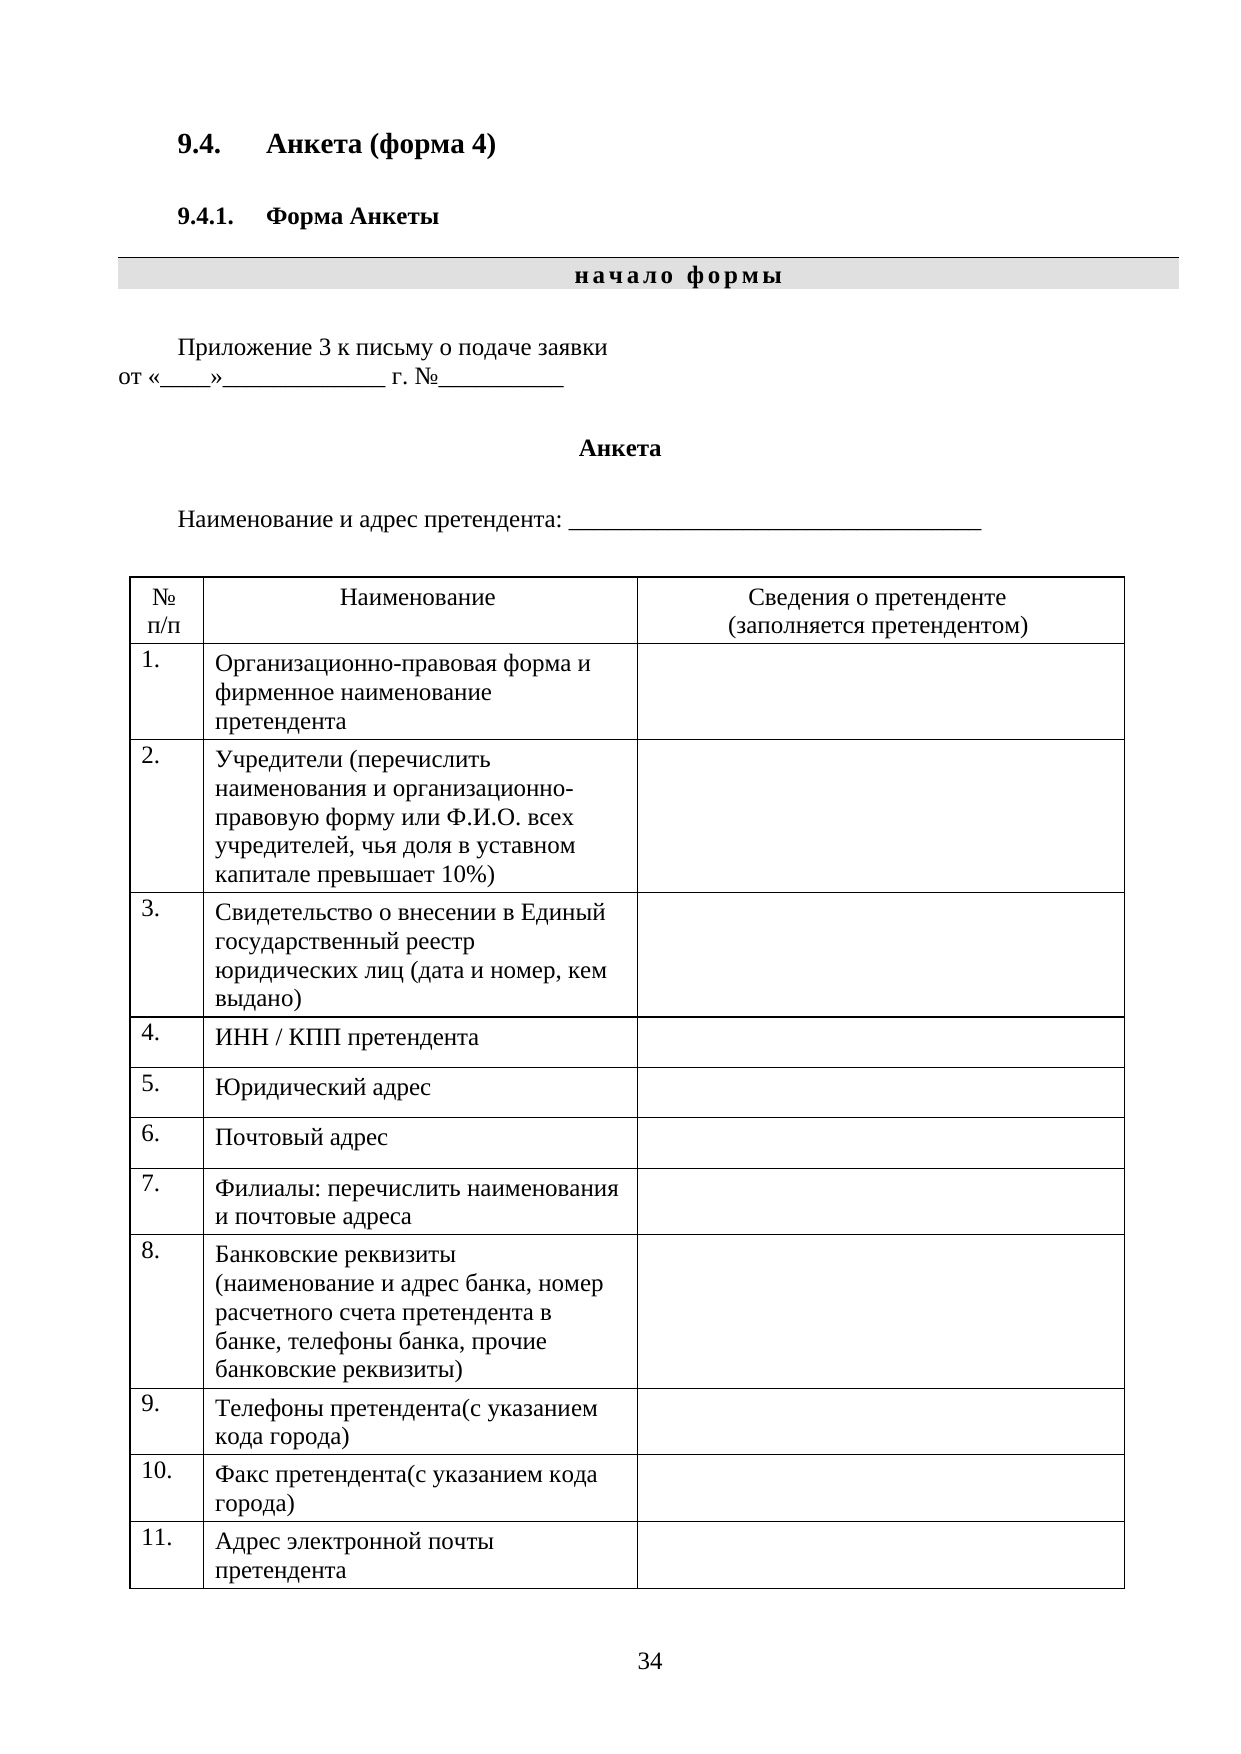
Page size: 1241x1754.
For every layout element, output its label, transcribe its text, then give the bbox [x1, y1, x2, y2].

table_cell Банковские реквизиты (наименование и адрес банка, номер расчетного счета претендента в банке, телефоны банка, прочие банковские реквизиты) [204, 1235, 637, 1387]
table_cell Телефоны претендента(с указанием кода города) [204, 1389, 637, 1454]
table_cell [638, 1389, 1124, 1454]
table_cell [131, 1455, 203, 1521]
table_header № п/п [131, 578, 203, 643]
table_cell [131, 1068, 203, 1117]
text Приложение 3 к письму о подаче заявки от «____»_____________ г. №__________ [118, 332, 1181, 389]
table_cell [638, 740, 1124, 892]
table_cell [638, 1068, 1124, 1117]
table_cell [131, 1235, 203, 1387]
text начало формы [118, 258, 1179, 289]
table_cell [131, 740, 203, 892]
table_header Сведения о претенденте (заполняется претендентом) [638, 578, 1124, 643]
table_cell [131, 1522, 203, 1588]
table_cell [638, 893, 1124, 1016]
table_cell ИНН / КПП претендента [204, 1018, 637, 1067]
table_cell Организационно-правовая форма и фирменное наименование претендента [204, 644, 637, 739]
table_cell [638, 1018, 1124, 1067]
table_cell [131, 893, 203, 1016]
table_cell [638, 1522, 1124, 1588]
table_cell [131, 1389, 203, 1454]
table_cell [638, 1169, 1124, 1234]
table_cell [131, 1018, 203, 1067]
table_cell [131, 1169, 203, 1234]
list Форма Анкеты [118, 201, 1181, 230]
table_cell Юридический адрес [204, 1068, 637, 1117]
table_cell [638, 644, 1124, 739]
table_cell Свидетельство о внесении в Единый государственный реестр юридических лиц (дата и номер, кем выдано) [204, 893, 637, 1016]
table_cell Адрес электронной почты претендента [204, 1522, 637, 1588]
table_cell Почтовый адрес [204, 1118, 637, 1167]
list Анкета (форма 4) [118, 126, 1181, 160]
table_cell Филиалы: перечислить наименования и почтовые адреса [204, 1169, 637, 1234]
table_cell [638, 1118, 1124, 1167]
table_cell [638, 1235, 1124, 1387]
text Наименование и адрес претендента: _________________________________ [118, 504, 1181, 533]
table_cell Факс претендента(с указанием кода города) [204, 1455, 637, 1521]
table_header Наименование [204, 578, 637, 643]
table_cell Учредители (перечислить наименования и организационно-правовую форму или Ф.И.О. всех учредителей, чья доля в уставном капитале превышает 10%) [204, 740, 637, 892]
table_cell [131, 644, 203, 739]
text Анкета [118, 433, 1181, 461]
table_cell [638, 1455, 1124, 1521]
table_cell [131, 1118, 203, 1167]
